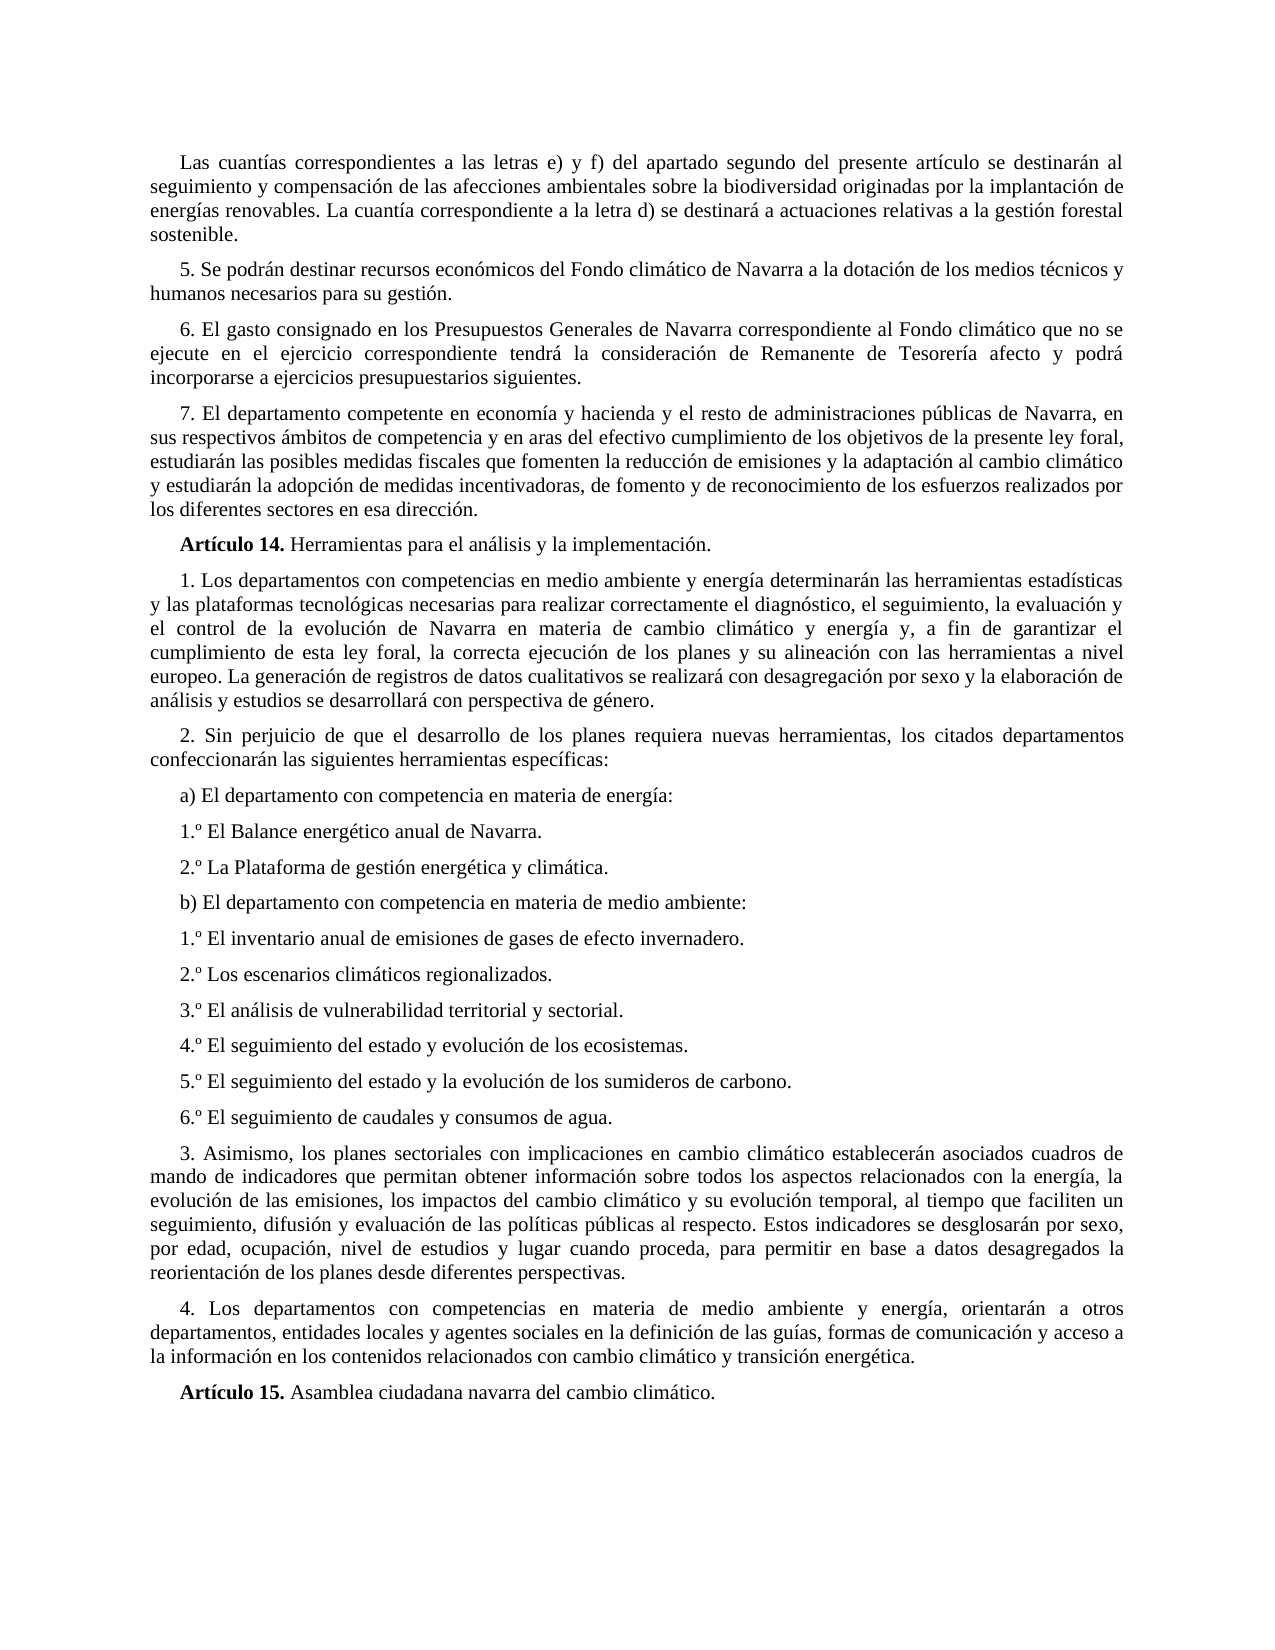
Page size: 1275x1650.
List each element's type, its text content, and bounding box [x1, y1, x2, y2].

text 7. El departamento competente en economía y hacienda y el resto de administraciones públicas de Navarra, en sus respectivos ámbitos de competencia y en aras del efectivo cumplimiento de los objetivos de la presente ley foral, estudiarán las posibles medidas fiscales que fomenten la reducción de emisiones y la adaptación al cambio climático y estudiarán la adopción de medidas incentivadoras, de fomento y de reconocimiento de los esfuerzos realizados por los diferentes sectores en esa dirección. [150, 401, 1125, 521]
text 6. El gasto consignado en los Presupuestos Generales de Navarra correspondiente al Fondo climático que no se ejecute en el ejercicio correspondiente tendrá la consideración de Remanente de Tesorería afecto y podrá incorporarse a ejercicios presupuestarios siguientes. [150, 317, 1125, 389]
text 6.º El seguimiento de caudales y consumos de agua. [150, 1105, 1125, 1129]
text 4. Los departamentos con competencias en materia de medio ambiente y energía, orientarán a otros departamentos, entidades locales y agentes sociales en la definición de las guías, formas de comunicación y acceso a la información en los contenidos relacionados con cambio climático y transición energética. [150, 1296, 1125, 1368]
text 2.º Los escenarios climáticos regionalizados. [150, 962, 1125, 986]
text 2.º La Plataforma de gestión energética y climática. [150, 855, 1125, 879]
text 3.º El análisis de vulnerabilidad territorial y sectorial. [150, 998, 1125, 1022]
text 1.º El inventario anual de emisiones de gases de efecto invernadero. [150, 926, 1125, 950]
text 5. Se podrán destinar recursos económicos del Fondo climático de Navarra a la dotación de los medios técnicos y humanos necesarios para su gestión. [150, 258, 1125, 306]
text Artículo 15. Asamblea ciudadana navarra del cambio climático. [150, 1380, 1125, 1404]
text a) El departamento con competencia en materia de energía: [150, 783, 1125, 807]
text 2. Sin perjuicio de que el desarrollo de los planes requiera nuevas herramientas, los citados departamentos confeccionarán las siguientes herramientas específicas: [150, 724, 1125, 772]
text Las cuantías correspondientes a las letras e) y f) del apartado segundo del presente artículo se destinarán al seguimiento y compensación de las afecciones ambientales sobre la biodiversidad originadas por la implantación de energías renovables. La cuantía correspondiente a la letra d) se destinará a actuaciones relativas a la gestión forestal sostenible. [150, 150, 1125, 246]
text 1.º El Balance energético anual de Navarra. [150, 819, 1125, 843]
text b) El departamento con competencia en materia de medio ambiente: [150, 891, 1125, 914]
text Artículo 14. Herramientas para el análisis y la implementación. [150, 532, 1125, 556]
text 4.º El seguimiento del estado y evolución de los ecosistemas. [150, 1033, 1125, 1057]
text 1. Los departamentos con competencias en medio ambiente y energía determinarán las herramientas estadísticas y las plataformas tecnológicas necesarias para realizar correctamente el diagnóstico, el seguimiento, la evaluación y el control de la evolución de Navarra en materia de cambio climático y energía y, a fin de garantizar el cumplimiento de esta ley foral, la correcta ejecución de los planes y su alineación con las herramientas a nivel europeo. La generación de registros de datos cualitativos se realizará con desagregación por sexo y la elaboración de análisis y estudios se desarrollará con perspectiva de género. [150, 568, 1125, 712]
text 3. Asimismo, los planes sectoriales con implicaciones en cambio climático establecerán asociados cuadros de mando de indicadores que permitan obtener información sobre todos los aspectos relacionados con la energía, la evolución de las emisiones, los impactos del cambio climático y su evolución temporal, al tiempo que faciliten un seguimiento, difusión y evaluación de las políticas públicas al respecto. Estos indicadores se desglosarán por sexo, por edad, ocupación, nivel de estudios y lugar cuando proceda, para permitir en base a datos desagregados la reorientación de los planes desde diferentes perspectivas. [150, 1141, 1125, 1284]
text 5.º El seguimiento del estado y la evolución de los sumideros de carbono. [150, 1069, 1125, 1093]
